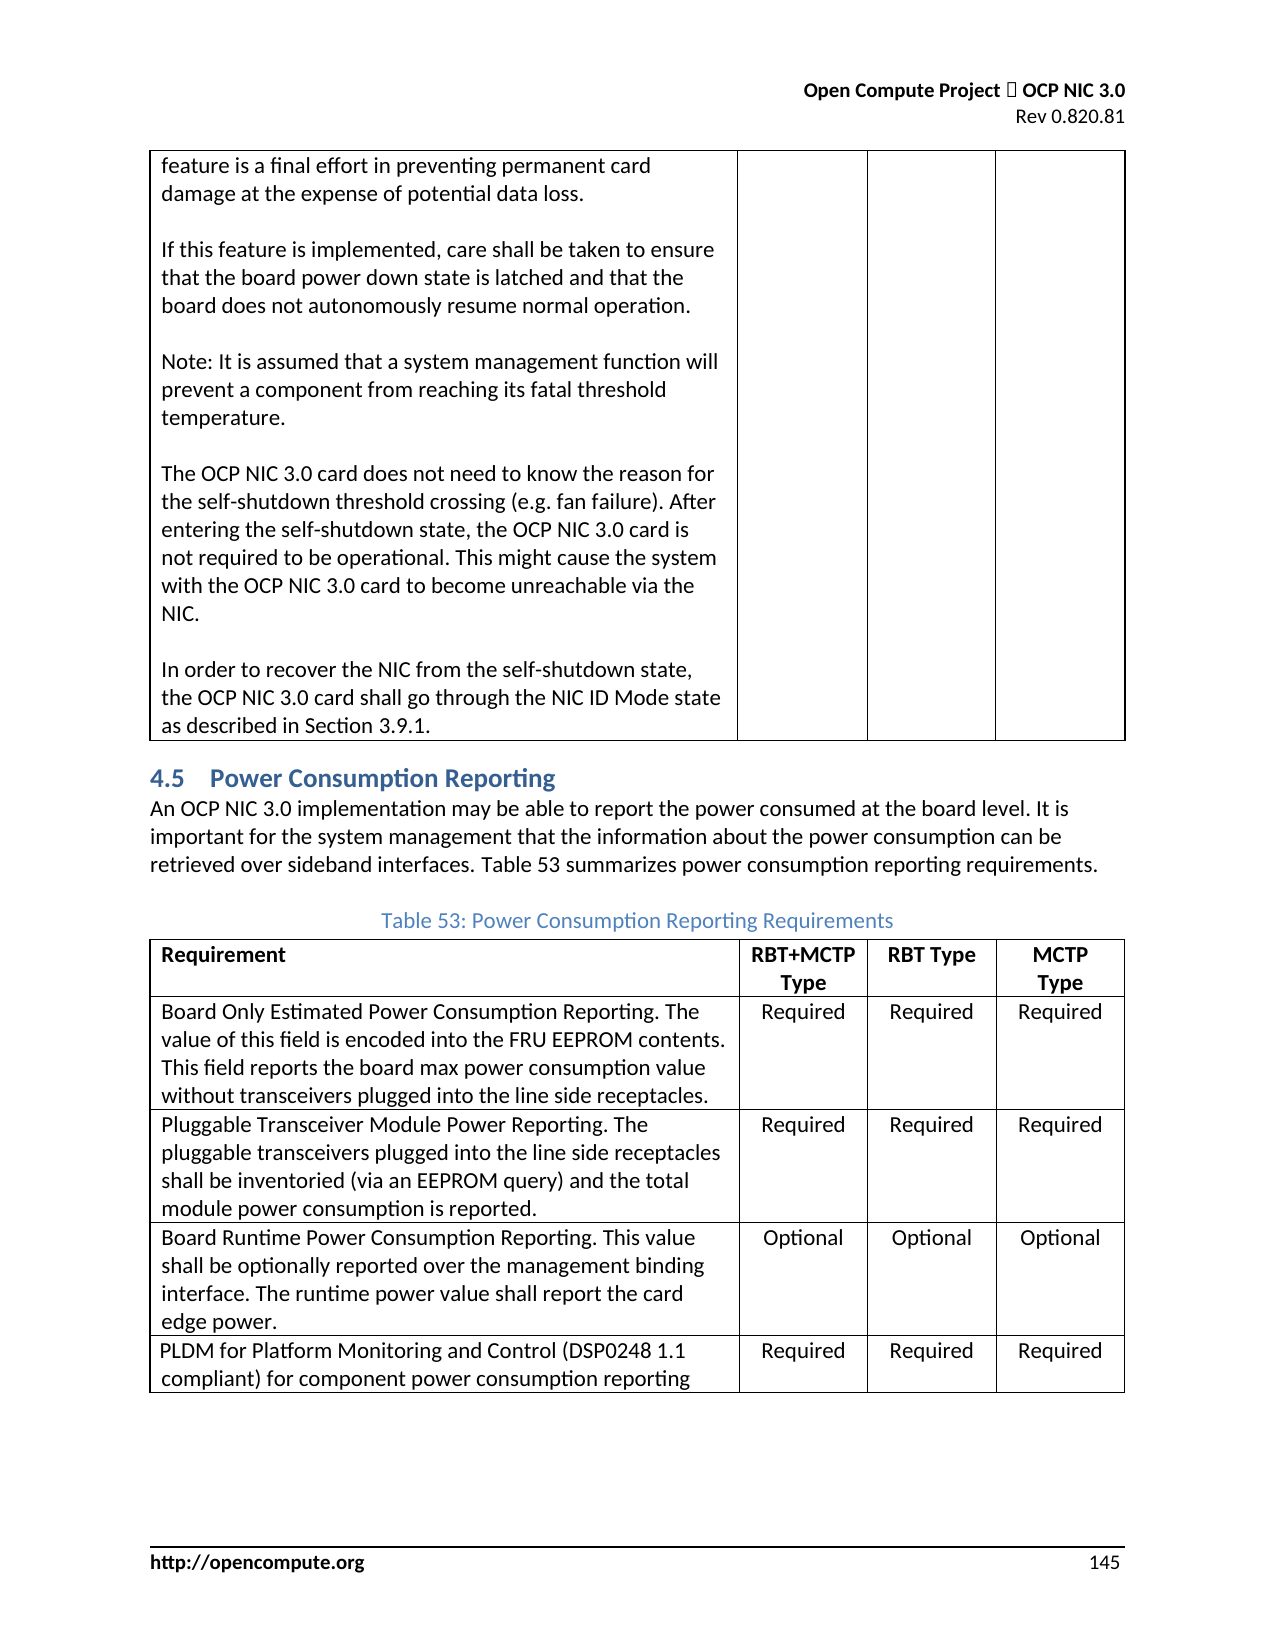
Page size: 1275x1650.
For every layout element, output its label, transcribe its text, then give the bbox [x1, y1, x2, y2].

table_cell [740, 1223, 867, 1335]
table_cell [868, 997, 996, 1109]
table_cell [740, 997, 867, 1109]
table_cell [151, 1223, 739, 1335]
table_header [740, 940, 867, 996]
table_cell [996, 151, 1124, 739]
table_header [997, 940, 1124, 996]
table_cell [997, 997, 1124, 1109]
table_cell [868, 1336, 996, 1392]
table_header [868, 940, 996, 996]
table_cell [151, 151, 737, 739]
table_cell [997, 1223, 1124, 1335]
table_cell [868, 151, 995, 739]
text Table 53: Power Consumption Reporting Requirements [150, 906, 1125, 934]
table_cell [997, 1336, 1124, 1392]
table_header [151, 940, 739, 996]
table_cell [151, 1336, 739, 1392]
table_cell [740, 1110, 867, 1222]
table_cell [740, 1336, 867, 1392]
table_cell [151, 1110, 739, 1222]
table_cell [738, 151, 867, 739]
text An OCP NIC 3.0 implementation may be able to report the power consumed at the board level. It is important for the system management that the information about the power consumption can be retrieved over sideband interfaces. Table 53 summarizes power consumption reporting requirements. [150, 794, 1125, 878]
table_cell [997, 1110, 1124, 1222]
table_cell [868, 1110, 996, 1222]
subtitle Power Consumption Reporting [150, 761, 1125, 794]
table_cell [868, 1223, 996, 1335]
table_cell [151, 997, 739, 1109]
